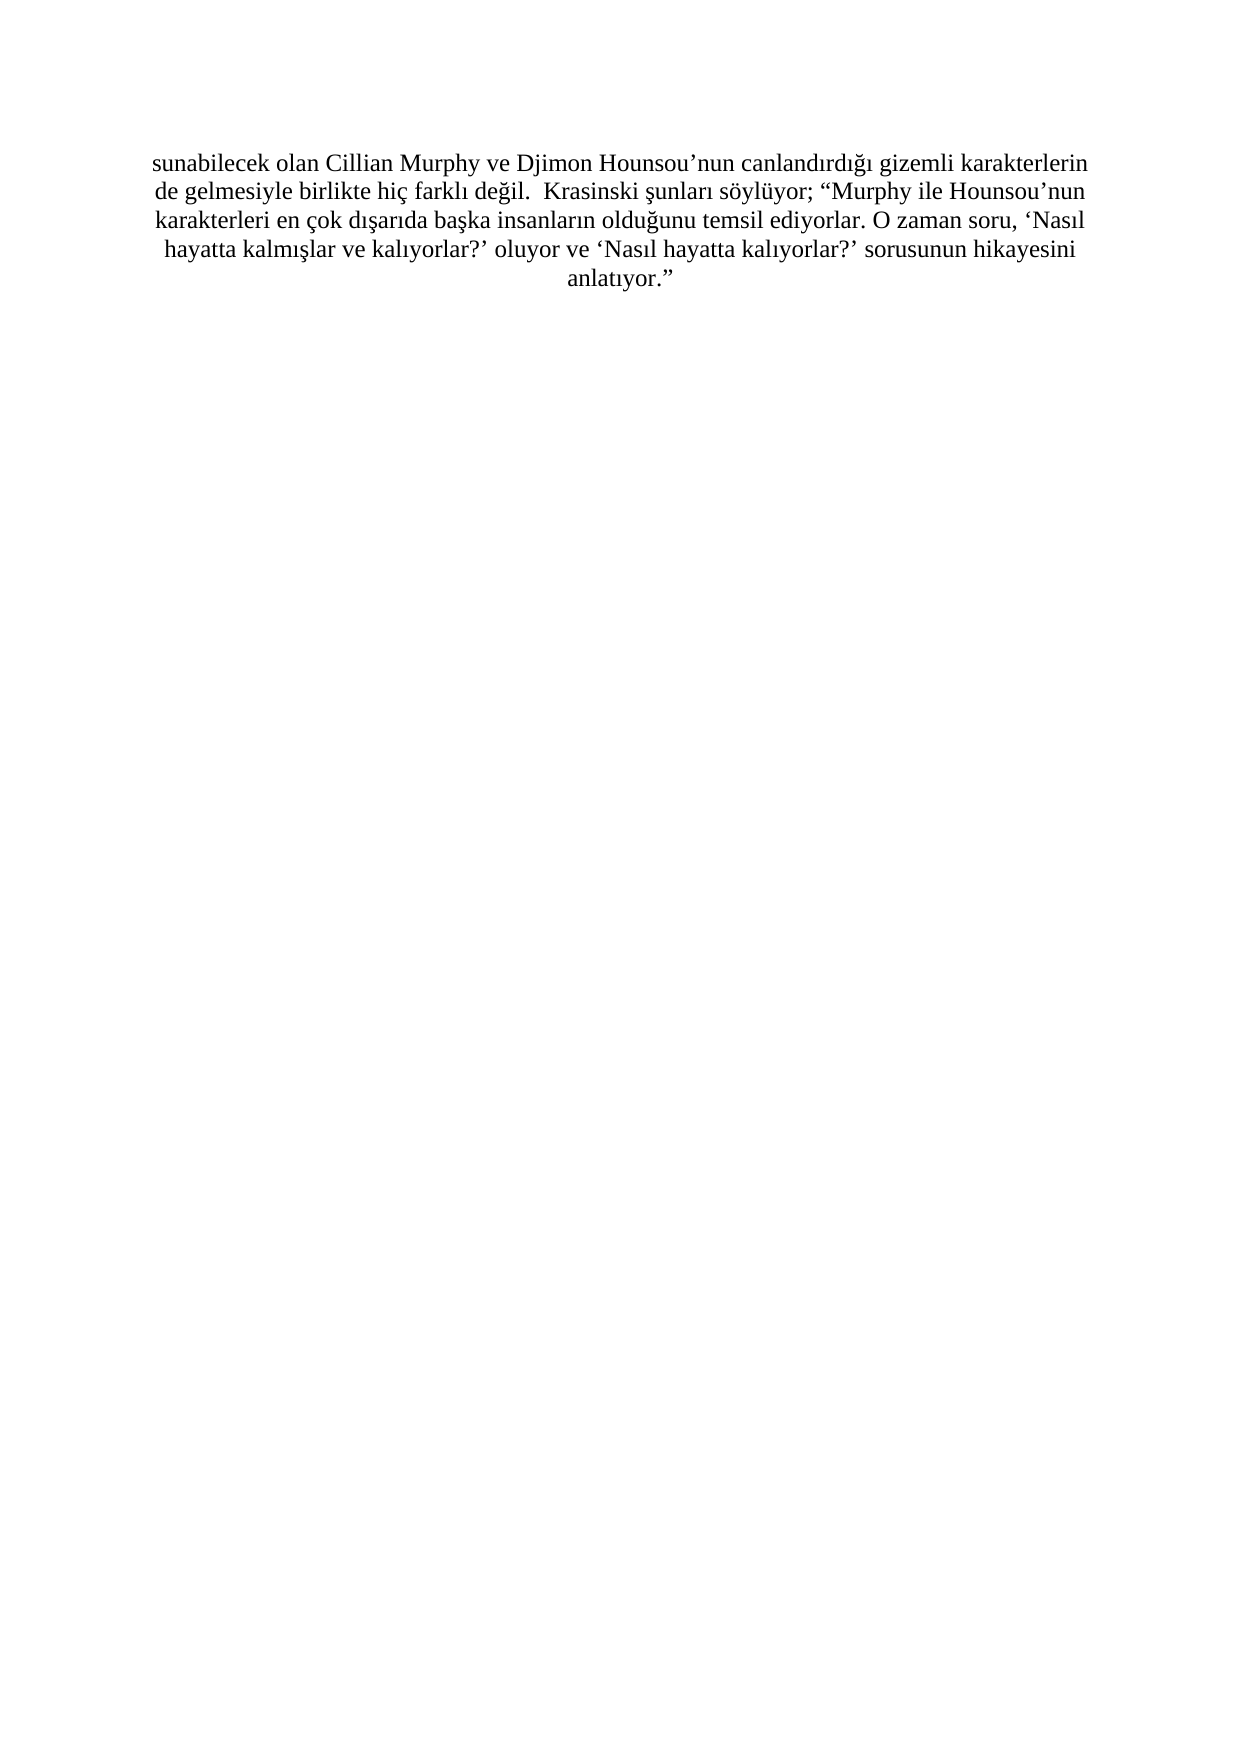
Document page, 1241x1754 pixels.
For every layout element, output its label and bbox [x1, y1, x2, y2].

text [148, 148, 1093, 291]
